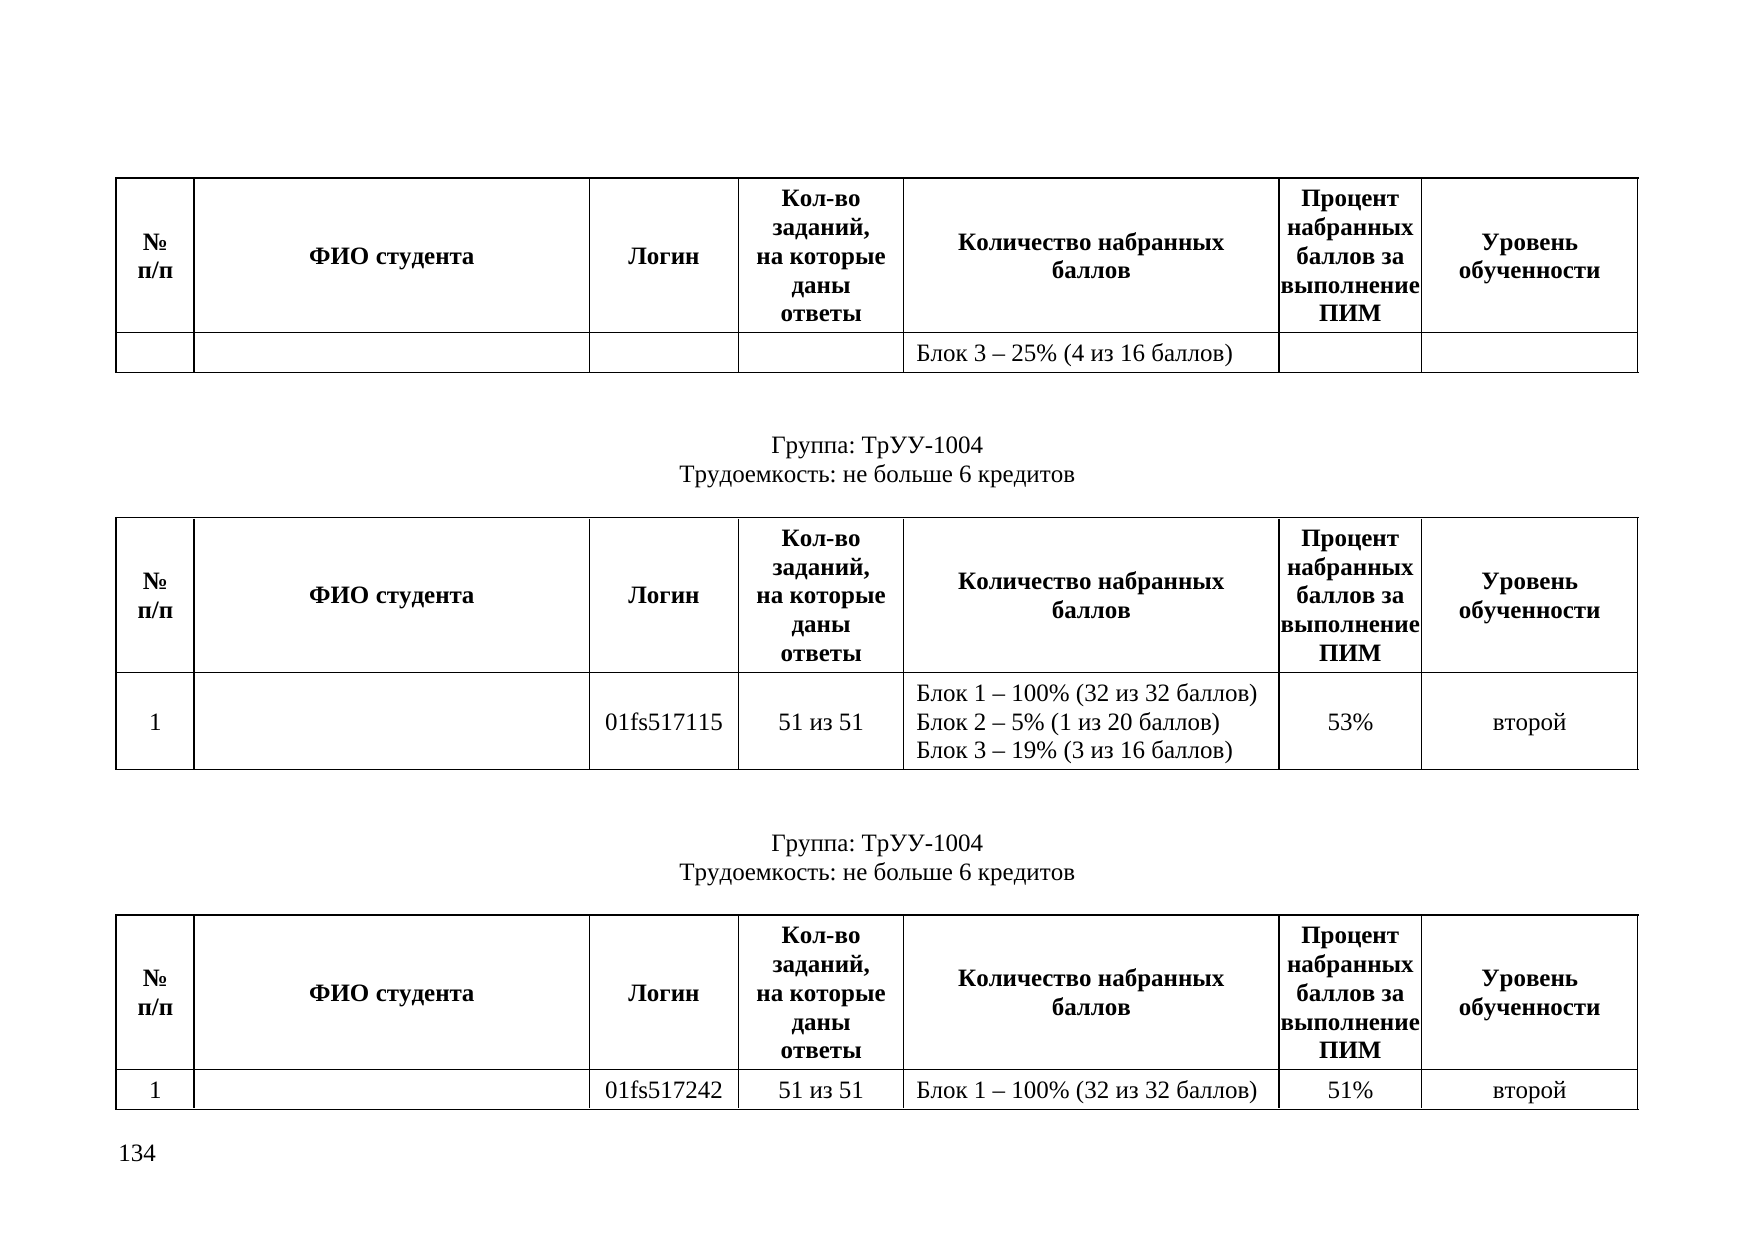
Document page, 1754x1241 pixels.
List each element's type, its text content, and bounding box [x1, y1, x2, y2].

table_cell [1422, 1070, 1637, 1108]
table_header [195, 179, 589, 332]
text Группа: ТрУУ-1004 [118, 431, 1636, 459]
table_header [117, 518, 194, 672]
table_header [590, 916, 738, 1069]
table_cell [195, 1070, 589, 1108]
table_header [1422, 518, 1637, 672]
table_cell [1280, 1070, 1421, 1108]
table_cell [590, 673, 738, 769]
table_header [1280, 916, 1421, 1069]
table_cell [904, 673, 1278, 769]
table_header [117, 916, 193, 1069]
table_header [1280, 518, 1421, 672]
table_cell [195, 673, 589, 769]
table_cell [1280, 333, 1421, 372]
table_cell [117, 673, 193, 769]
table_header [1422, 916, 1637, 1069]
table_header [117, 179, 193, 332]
text Трудоемкость: не больше 6 кредитов [118, 857, 1636, 885]
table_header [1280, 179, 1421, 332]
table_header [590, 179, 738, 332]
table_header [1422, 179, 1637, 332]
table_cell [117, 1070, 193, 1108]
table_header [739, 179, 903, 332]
text Группа: ТрУУ-1004 [118, 828, 1636, 857]
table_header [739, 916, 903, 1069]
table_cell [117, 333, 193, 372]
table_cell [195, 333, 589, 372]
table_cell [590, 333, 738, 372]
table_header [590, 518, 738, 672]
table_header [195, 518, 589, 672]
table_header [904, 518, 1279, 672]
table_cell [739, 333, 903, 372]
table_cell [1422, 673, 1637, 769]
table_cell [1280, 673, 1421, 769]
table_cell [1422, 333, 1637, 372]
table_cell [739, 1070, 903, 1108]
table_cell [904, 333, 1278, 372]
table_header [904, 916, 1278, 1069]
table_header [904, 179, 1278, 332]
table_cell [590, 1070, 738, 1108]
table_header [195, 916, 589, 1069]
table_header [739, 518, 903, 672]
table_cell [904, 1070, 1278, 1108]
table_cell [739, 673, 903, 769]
text Трудоемкость: не больше 6 кредитов [118, 459, 1636, 488]
